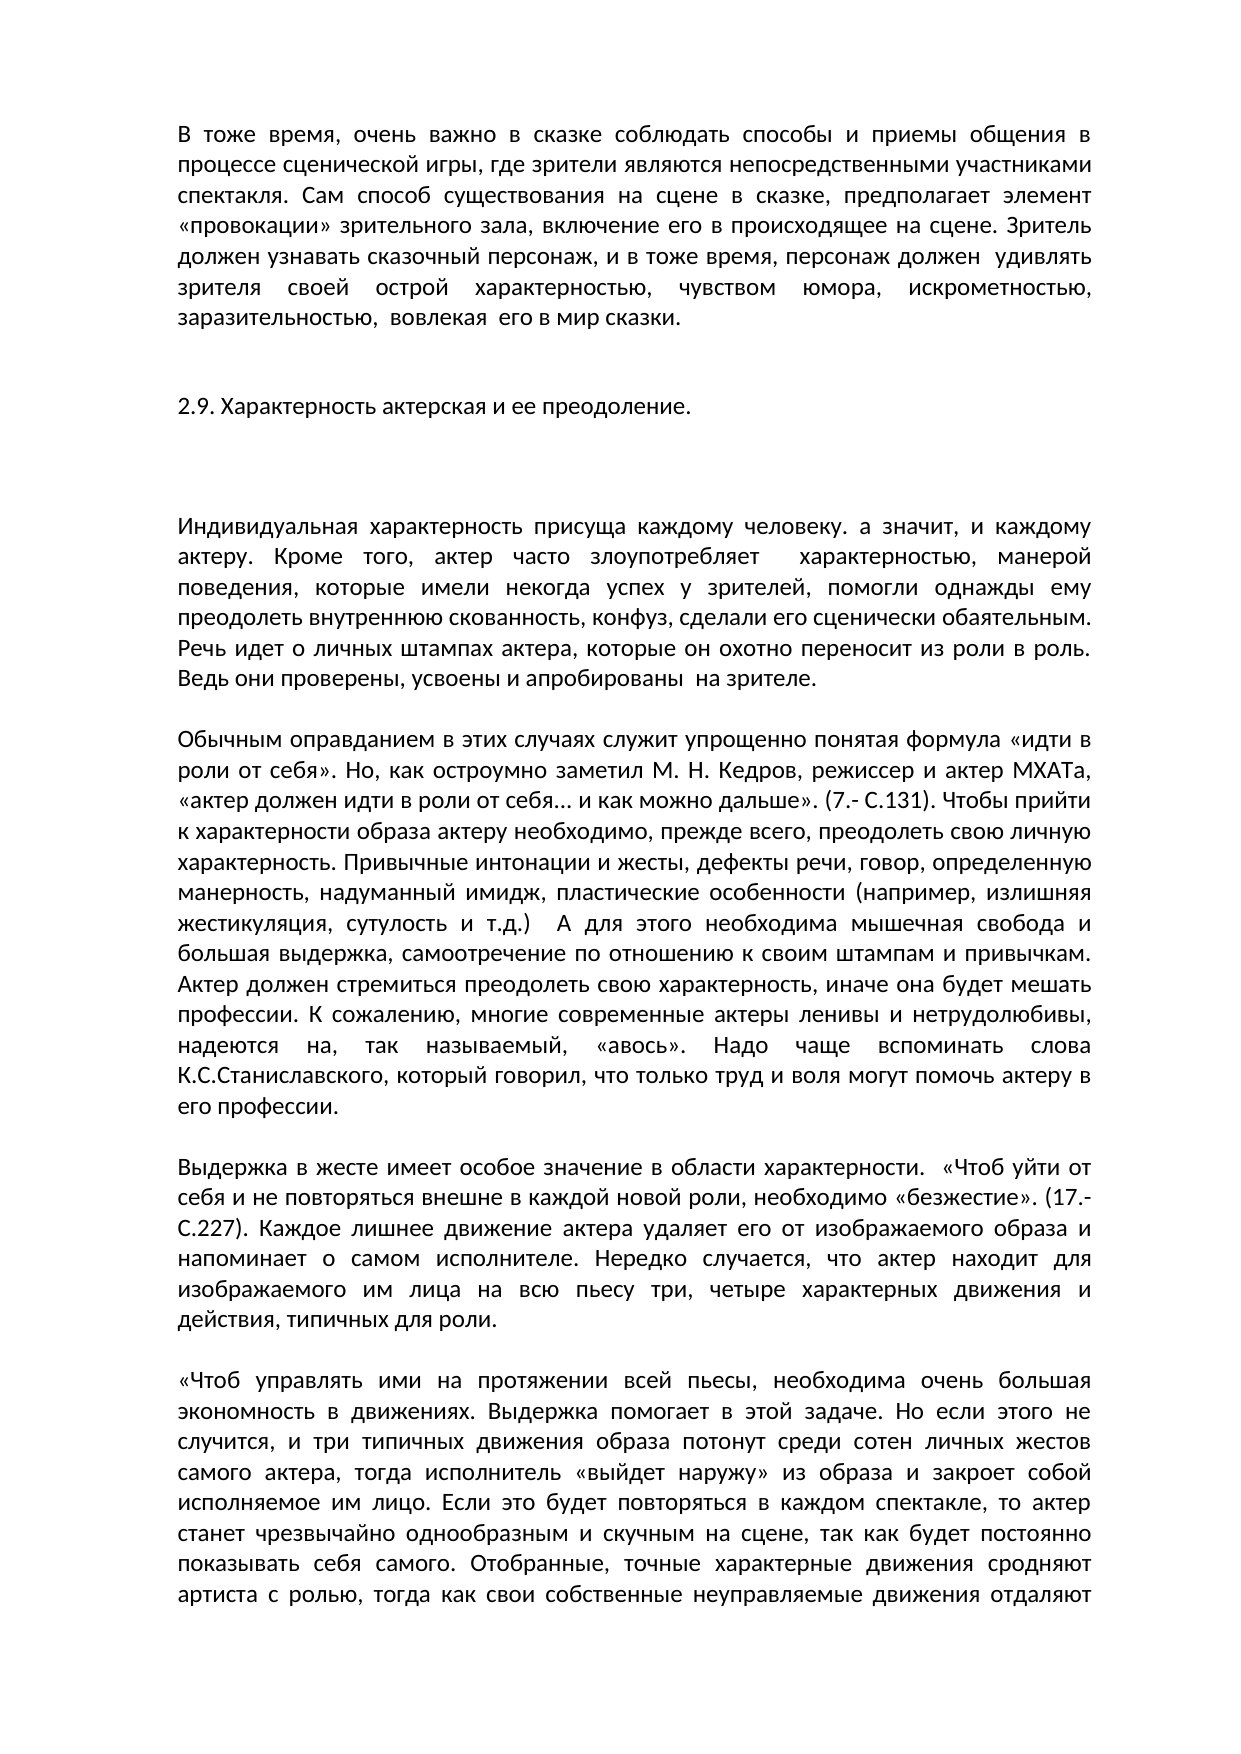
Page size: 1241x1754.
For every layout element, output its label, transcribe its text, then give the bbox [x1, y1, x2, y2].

text 2.9. Характерность актерская и ее преодоление. [177, 390, 1093, 421]
text Обычным оправданием в этих случаях служит упрощенно понятая формула «идти в роли от себя». Но, как остроумно заметил М. Н. Кедров, режиссер и актер МХАТа, «актер должен идти в роли от себя... и как можно дальше». (7.- С.131). Чтобы прийти к характерности образа актеру необходимо, прежде всего, преодолеть свою личную характерность. Привычные интонации и жесты, дефекты речи, говор, определенную манерность, надуманный имидж, пластические особенности (например, излишняя жестикуляция, сутулость и т.д.) А для этого необходима мышечная свобода и большая выдержка, самоотречение по отношению к своим штампам и привычкам. Актер должен стремиться преодолеть свою характерность, иначе она будет мешать профессии. К сожалению, многие современные актеры ленивы и нетрудолюбивы, надеются на, так называемый, «авось». Надо чаще вспоминать слова К.С.Станиславского, который говорил, что только труд и воля могут помочь актеру в его профессии. [177, 723, 1093, 1120]
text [177, 1364, 1093, 1609]
text Выдержка в жесте имеет особое значение в области характерности. «Чтоб уйти от себя и не повторяться внешне в каждой новой роли, необходимо «безжестие». (17.-С.227). Каждое лишнее движение актера удаляет его от изображаемого образа и напоминает о самом исполнителе. Нередко случается, что актер находит для изображаемого им лица на всю пьесу три, четыре характерных движения и действия, типичных для роли. [177, 1151, 1093, 1334]
text Индивидуальная характерность присуща каждому человеку. а значит, и каждому актеру. Кроме того, актер часто злоупотребляет характерностью, манерой поведения, которые имели некогда успех у зрителей, помогли однажды ему преодолеть внутреннюю скованность, конфуз, сделали его сценически обаятельным. Речь идет о личных штампах актера, которые он охотно переносит из роли в роль. Ведь они проверены, усвоены и апробированы на зрителе. [177, 510, 1093, 693]
text В тоже время, очень важно в сказке соблюдать способы и приемы общения в процессе сценической игры, где зрители являются непосредственными участниками спектакля. Сам способ существования на сцене в сказке, предполагает элемент «провокации» зрительного зала, включение его в происходящее на сцене. Зритель должен узнавать сказочный персонаж, и в тоже время, персонаж должен удивлять зрителя своей острой характерностью, чувством юмора, искрометностью, заразительностью, вовлекая его в мир сказки. [177, 118, 1093, 332]
